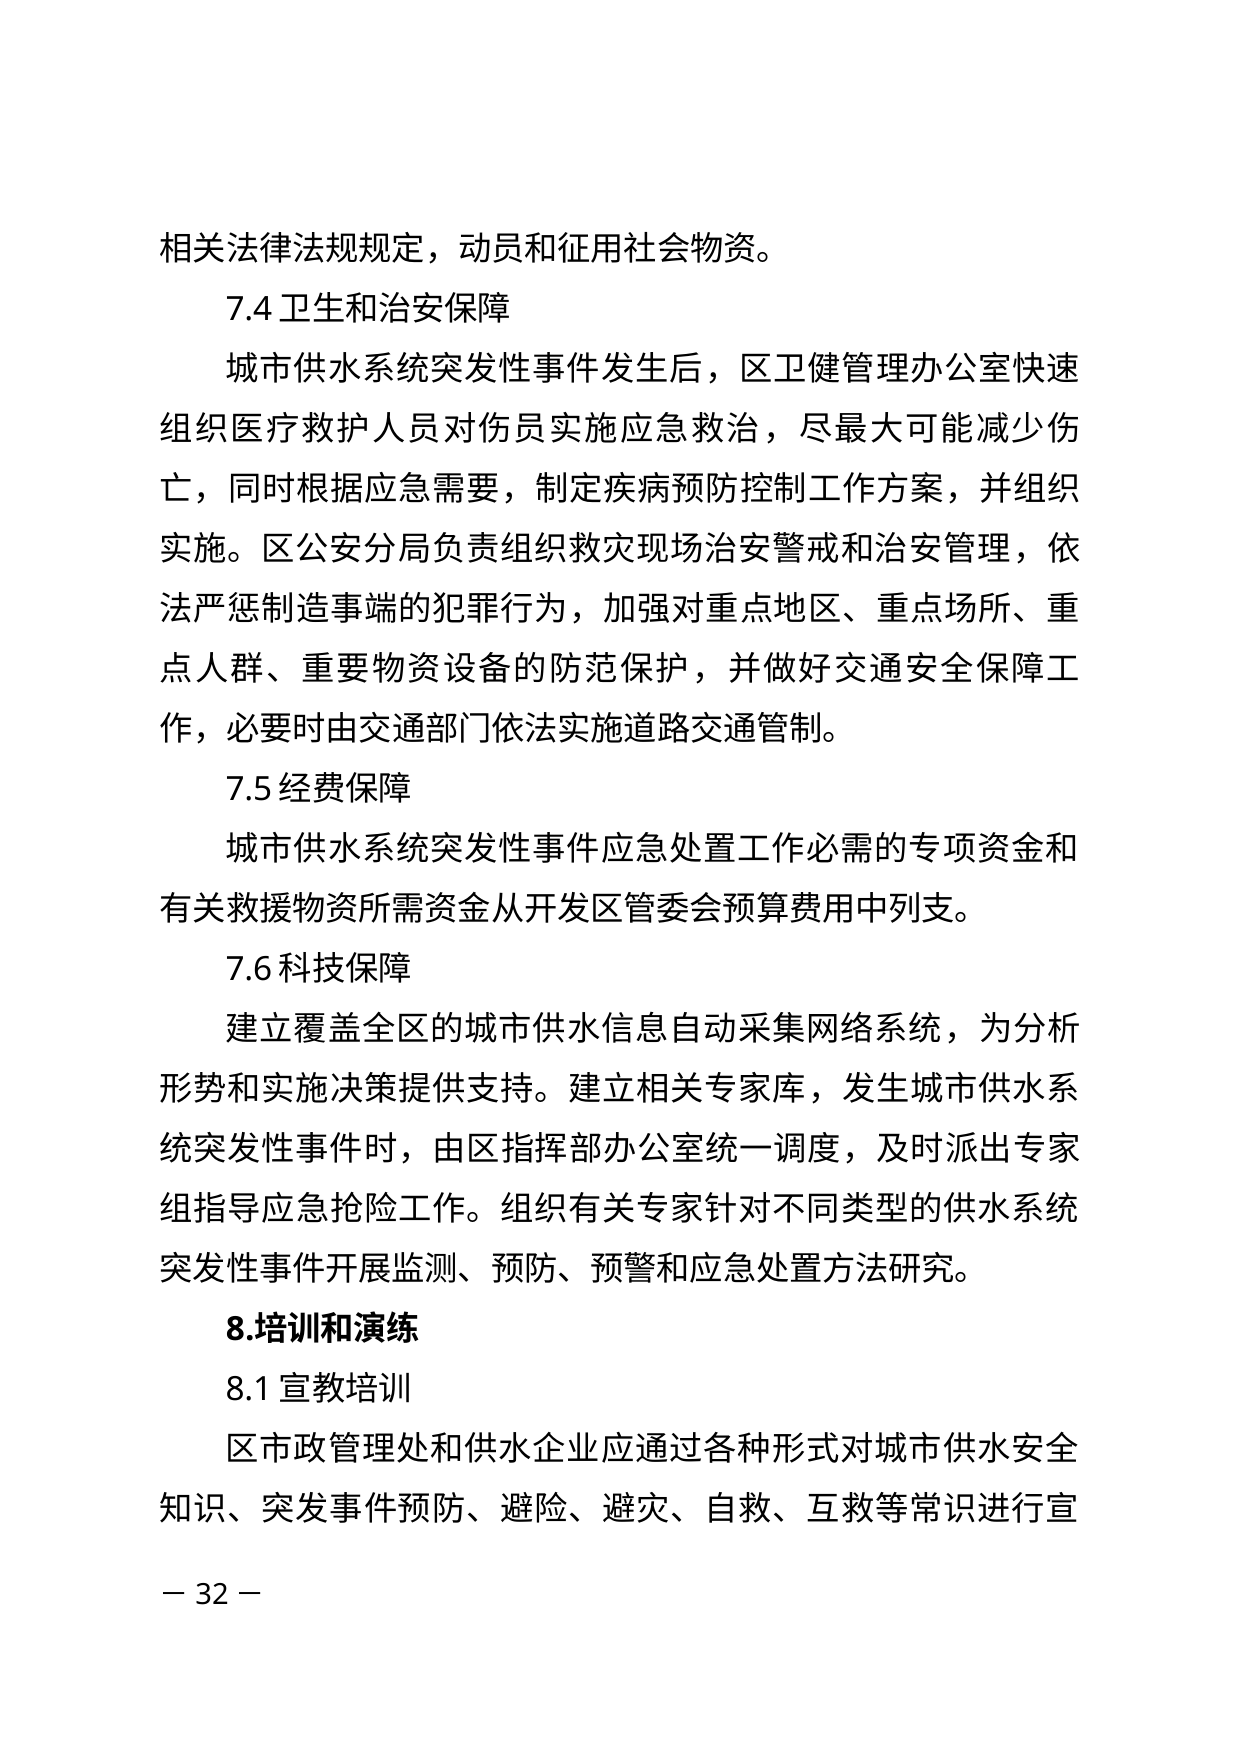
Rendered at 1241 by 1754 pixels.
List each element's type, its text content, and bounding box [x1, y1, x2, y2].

text 7.6科技保障 [159, 933, 1081, 993]
text 7.4卫生和治安保障 [159, 273, 1081, 333]
text 8.培训和演练 [159, 1293, 1081, 1353]
text 建立覆盖全区的城市供水信息自动采集网络系统，为分析形势和实施决策提供支持。建立相关专家库，发生城市供水系统突发性事件时，由区指挥部办公室统一调度，及时派出专家组指导应急抢险工作。组织有关专家针对不同类型的供水系统突发性事件开展监测、预防、预警和应急处置方法研究。 [159, 993, 1081, 1293]
text 城市供水系统突发性事件应急处置工作必需的专项资金和有关救援物资所需资金从开发区管委会预算费用中列支。 [159, 813, 1081, 933]
text 8.1宣教培训 [159, 1353, 1081, 1413]
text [159, 1413, 1081, 1533]
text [159, 213, 1081, 273]
text 7.5经费保障 [159, 753, 1081, 813]
text 城市供水系统突发性事件发生后，区卫健管理办公室快速组织医疗救护人员对伤员实施应急救治，尽最大可能减少伤亡，同时根据应急需要，制定疾病预防控制工作方案，并组织实施。区公安分局负责组织救灾现场治安警戒和治安管理，依法严惩制造事端的犯罪行为，加强对重点地区、重点场所、重点人群、重要物资设备的防范保护，并做好交通安全保障工作，必要时由交通部门依法实施道路交通管制。 [159, 333, 1081, 753]
